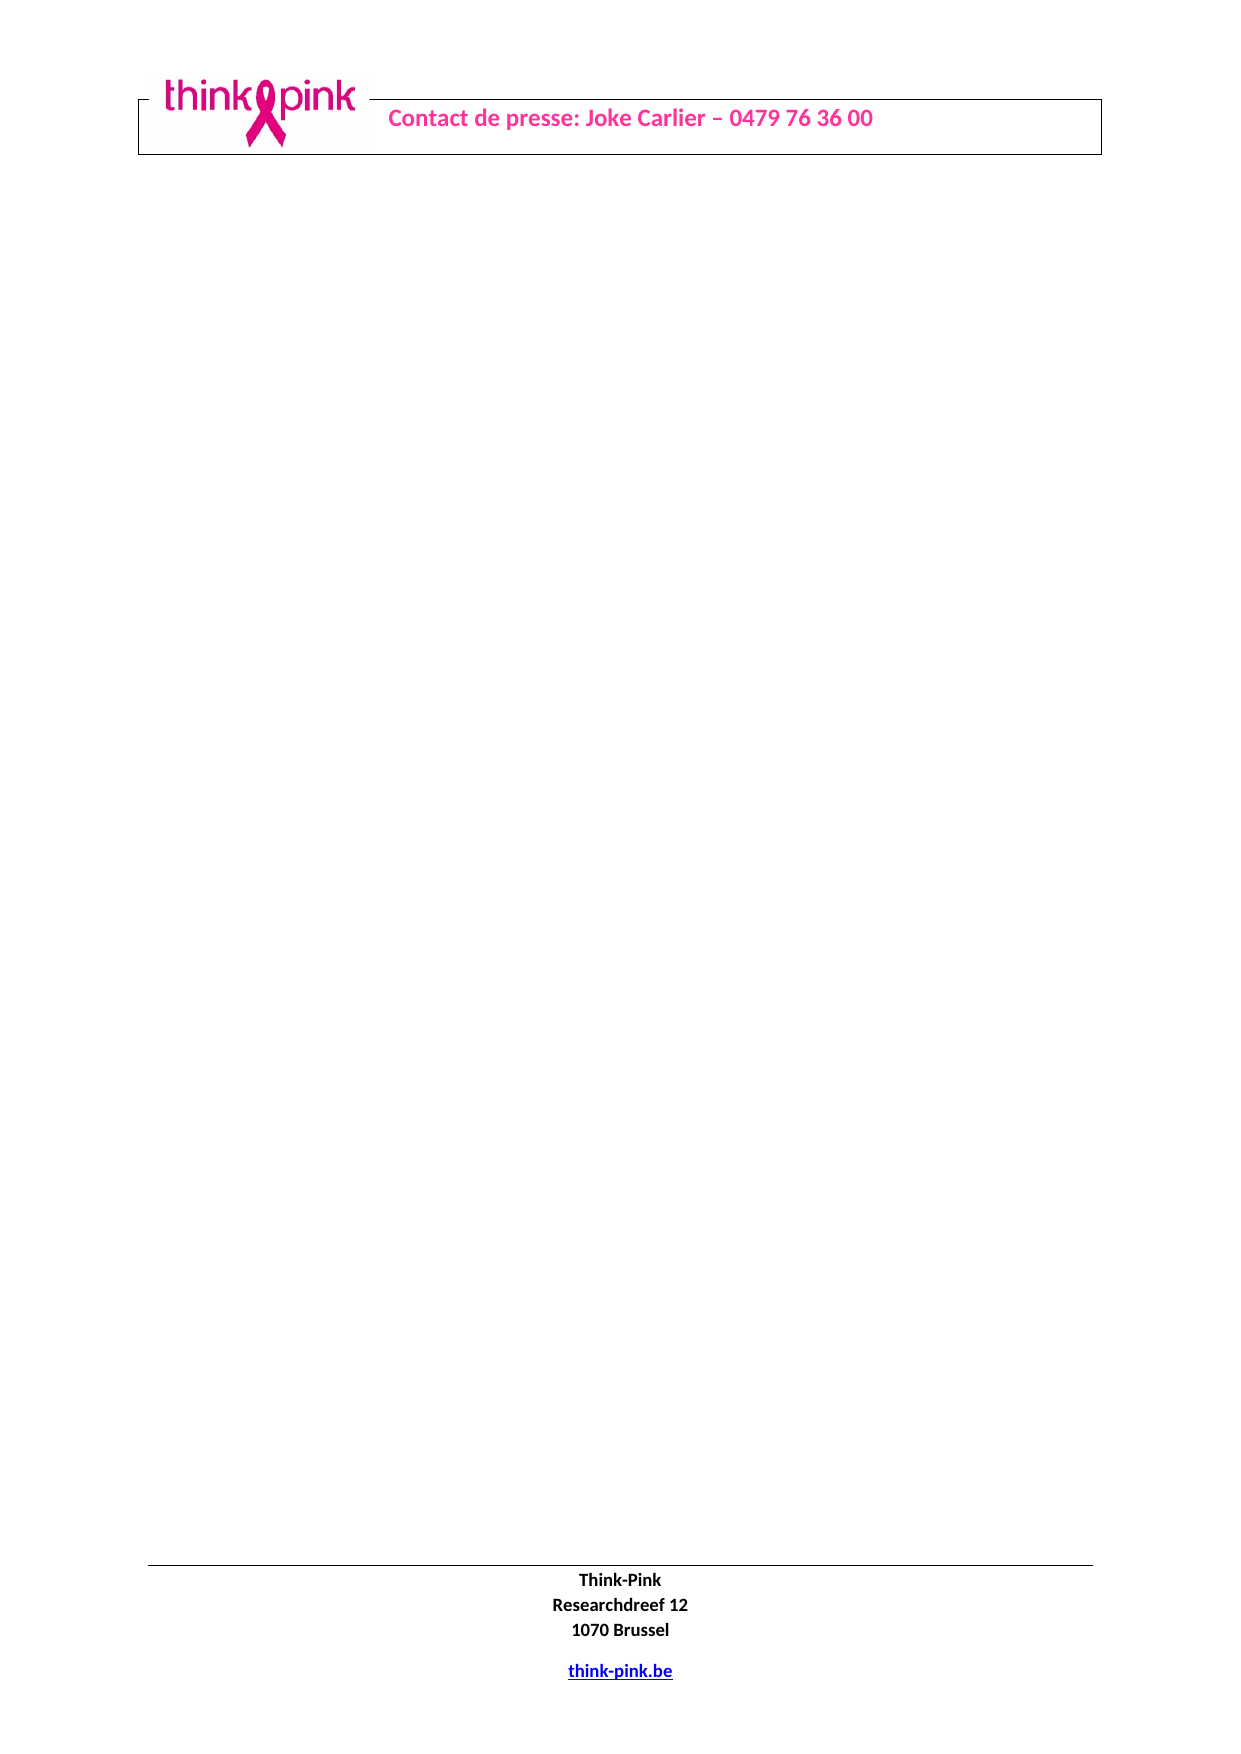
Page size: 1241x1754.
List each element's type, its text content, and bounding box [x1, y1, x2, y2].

text Contact de presse: Joke Carlier – 0479 76 36 00 [370, 100, 1101, 154]
picture [147, 73, 370, 155]
